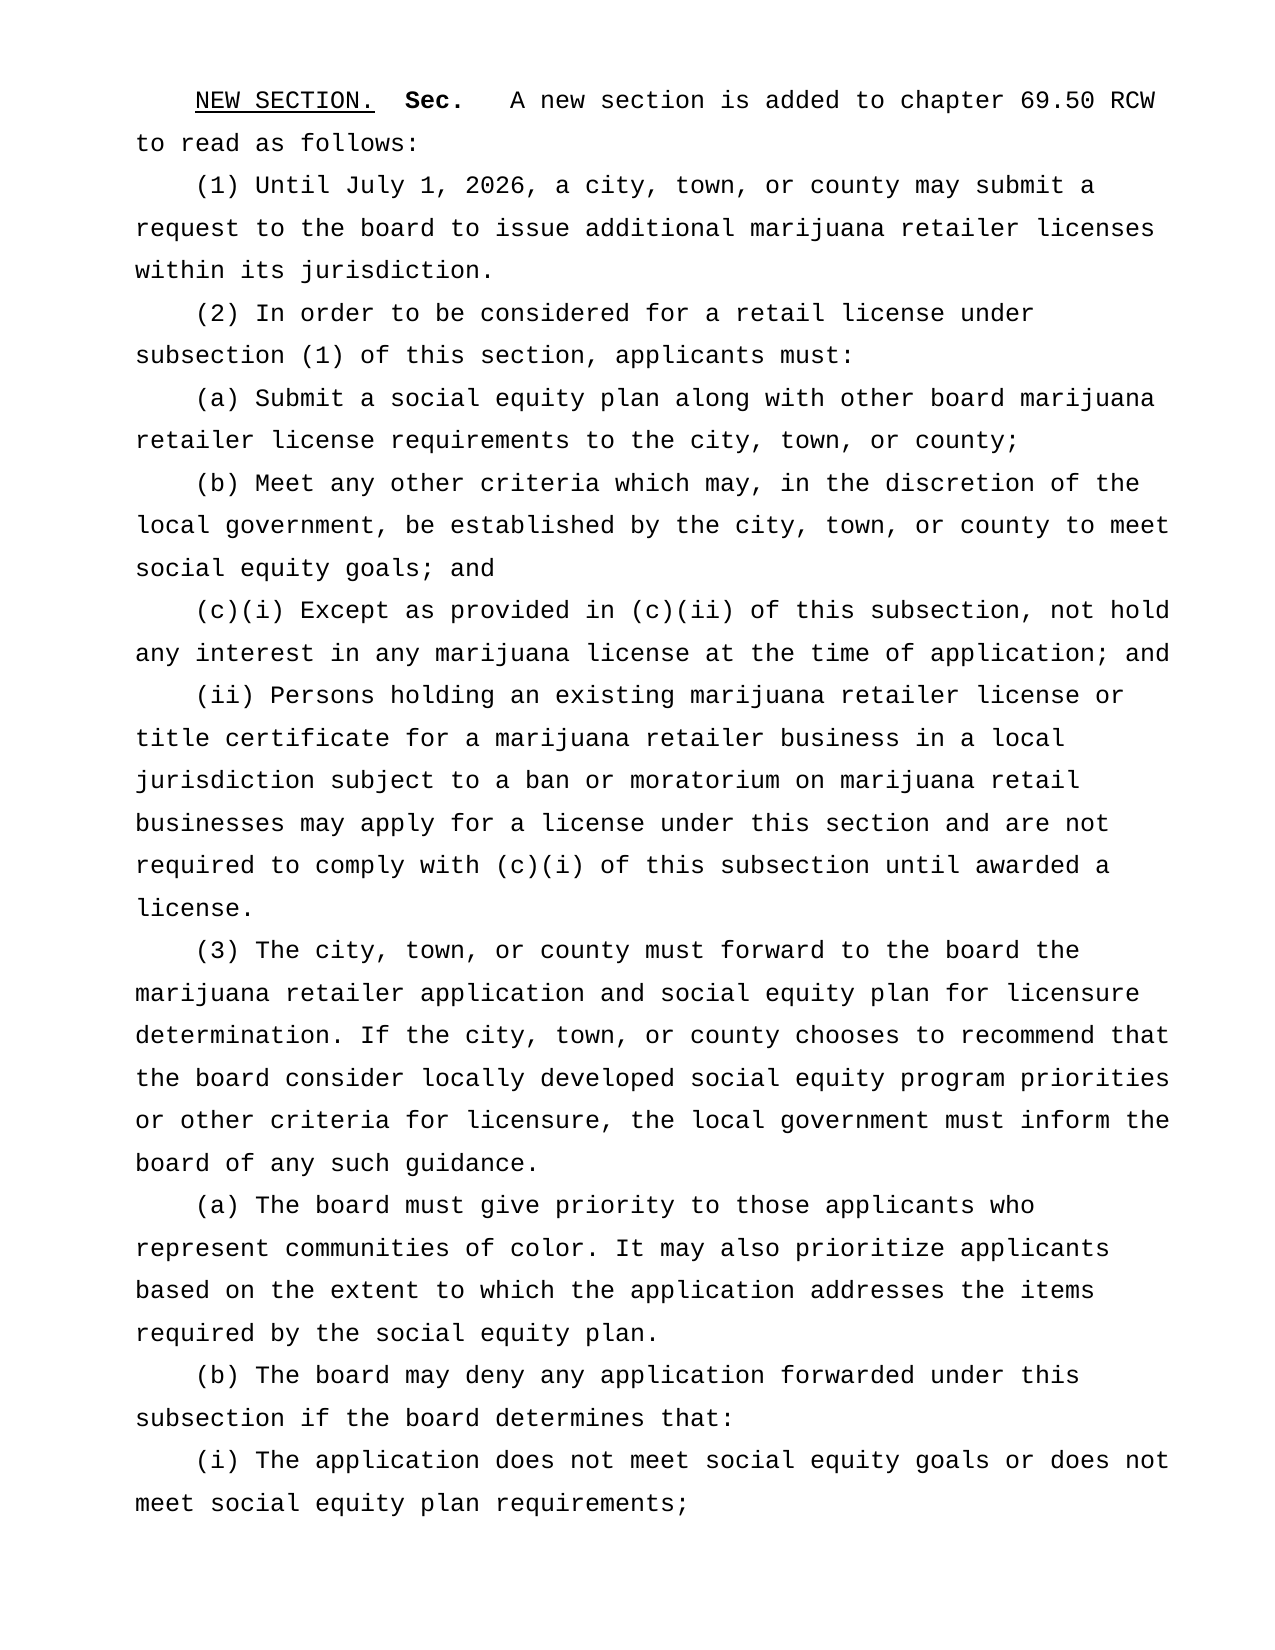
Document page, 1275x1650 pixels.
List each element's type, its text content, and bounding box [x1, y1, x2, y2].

text (a) The board must give priority to those applicants who represent communities of color. It may also prioritize applicants based on the extent to which the application addresses the items required by the social equity plan. [135, 1180, 1170, 1350]
text (3) The city, town, or county must forward to the board the marijuana retailer application and social equity plan for licensure determination. If the city, town, or county chooses to recommend that the board consider locally developed social equity program priorities or other criteria for licensure, the local government must inform the board of any such guidance. [135, 925, 1170, 1180]
text NEW SECTION. Sec. A new section is added to chapter 69.50 RCW to read as follows: [135, 75, 1170, 160]
text (a) Submit a social equity plan along with other board marijuana retailer license requirements to the city, town, or county; [135, 372, 1170, 457]
text (2) In order to be considered for a retail license under subsection (1) of this section, applicants must: [135, 287, 1170, 372]
text (c)(i) Except as provided in (c)(ii) of this subsection, not hold any interest in any marijuana license at the time of application; and [135, 585, 1170, 670]
text (i) The application does not meet social equity goals or does not meet social equity plan requirements; [135, 1435, 1170, 1520]
text (ii) Persons holding an existing marijuana retailer license or title certificate for a marijuana retailer business in a local jurisdiction subject to a ban or moratorium on marijuana retail businesses may apply for a license under this section and are not required to comply with (c)(i) of this subsection until awarded a license. [135, 670, 1170, 925]
text (1) Until July 1, 2026, a city, town, or county may submit a request to the board to issue additional marijuana retailer licenses within its jurisdiction. [135, 160, 1170, 287]
text (b) The board may deny any application forwarded under this subsection if the board determines that: [135, 1350, 1170, 1435]
text (b) Meet any other criteria which may, in the discretion of the local government, be established by the city, town, or county to meet social equity goals; and [135, 457, 1170, 585]
